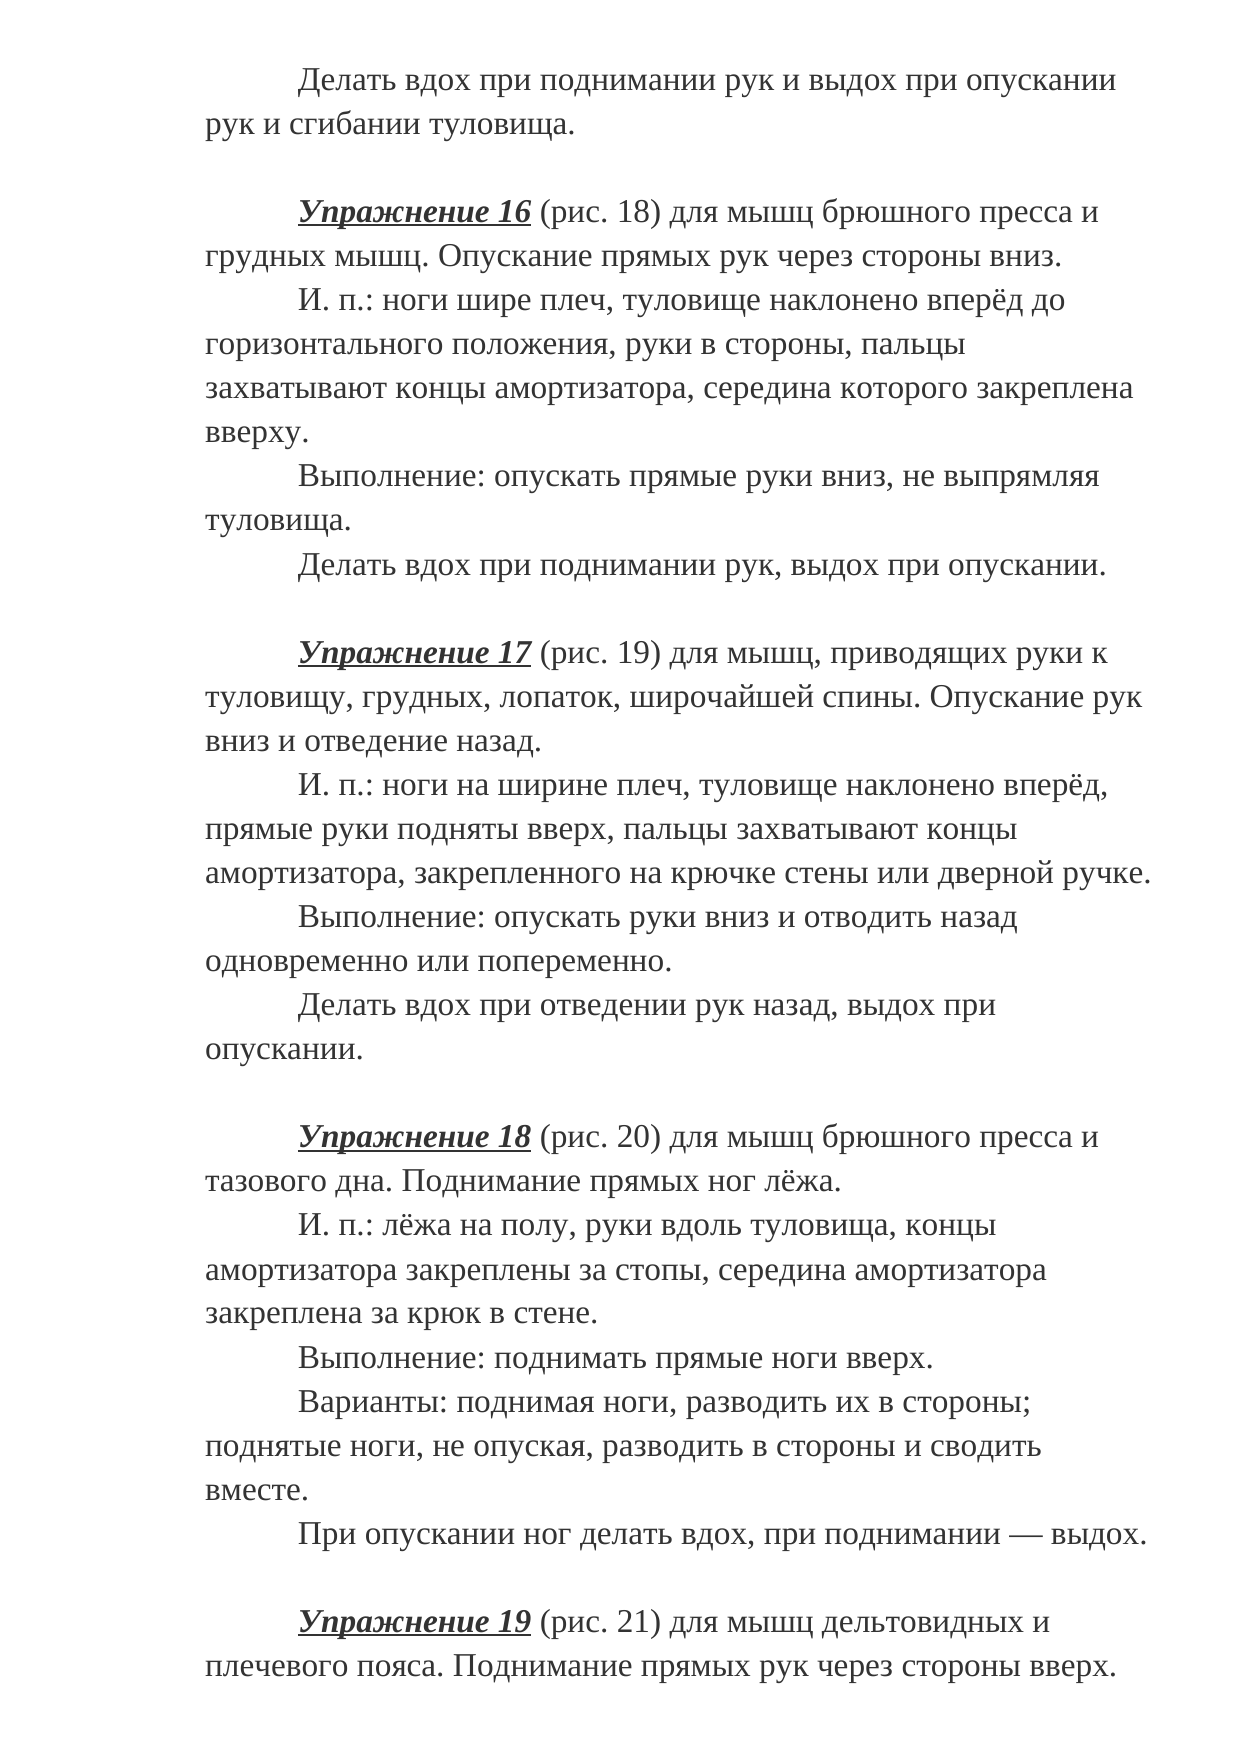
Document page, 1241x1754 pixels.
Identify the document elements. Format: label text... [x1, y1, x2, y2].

text Выполнение: поднимать прямые ноги вверх. [205, 1337, 1153, 1375]
text Делать вдох при поднимании рук, выдох при опускании. [205, 544, 1153, 582]
text При опускании ног делать вдох, при поднимании — выдох. [205, 1513, 1153, 1551]
text Упражнение 17 (рис. 19) для мышц, приводящих руки к туловищу, грудных, лопаток, широчайшей спины. Опускание рук вниз и отведение назад. [205, 632, 1153, 758]
text Упражнение 16 (рис. 18) для мышц брюшного пресса и грудных мышц. Опускание прямых рук через стороны вниз. [205, 191, 1153, 274]
text Упражнение 18 (рис. 20) для мышц брюшного пресса и тазового дна. Поднимание прямых ног лёжа. [205, 1117, 1153, 1199]
text Выполнение: опускать прямые руки вниз, не выпрямляя туловища. [205, 456, 1153, 538]
text Варианты: поднимая ноги, разводить их в стороны; поднятые ноги, не опуская, разводить в стороны и сводить вместе. [205, 1381, 1153, 1507]
text И. п.: лёжа на полу, руки вдоль туловища, концы амортизатора закреплены за стопы, середина амортизатора закреплена за крюк в стене. [205, 1205, 1153, 1331]
text Делать вдох при отведении рук назад, выдох при опускании. [205, 984, 1153, 1067]
text И. п.: ноги шире плеч, туловище наклонено вперёд до горизонтального положения, руки в стороны, пальцы захватывают концы амортизатора, середина которого закреплена вверху. [205, 279, 1153, 450]
text Упражнение 19 (рис. 21) для мышц дельтовидных и плечевого пояса. Поднимание прямых рук через стороны вверх. [205, 1601, 1153, 1684]
text Выполнение: опускать руки вниз и отводить назад одновременно или попеременно. [205, 896, 1153, 979]
text Делать вдох при поднимании рук и выдох при опускании рук и сгибании туловища. [205, 59, 1153, 141]
text И. п.: ноги на ширине плеч, туловище наклонено вперёд, прямые руки подняты вверх, пальцы захватывают концы амортизатора, закрепленного на крючке стены или дверной ручке. [205, 764, 1153, 891]
